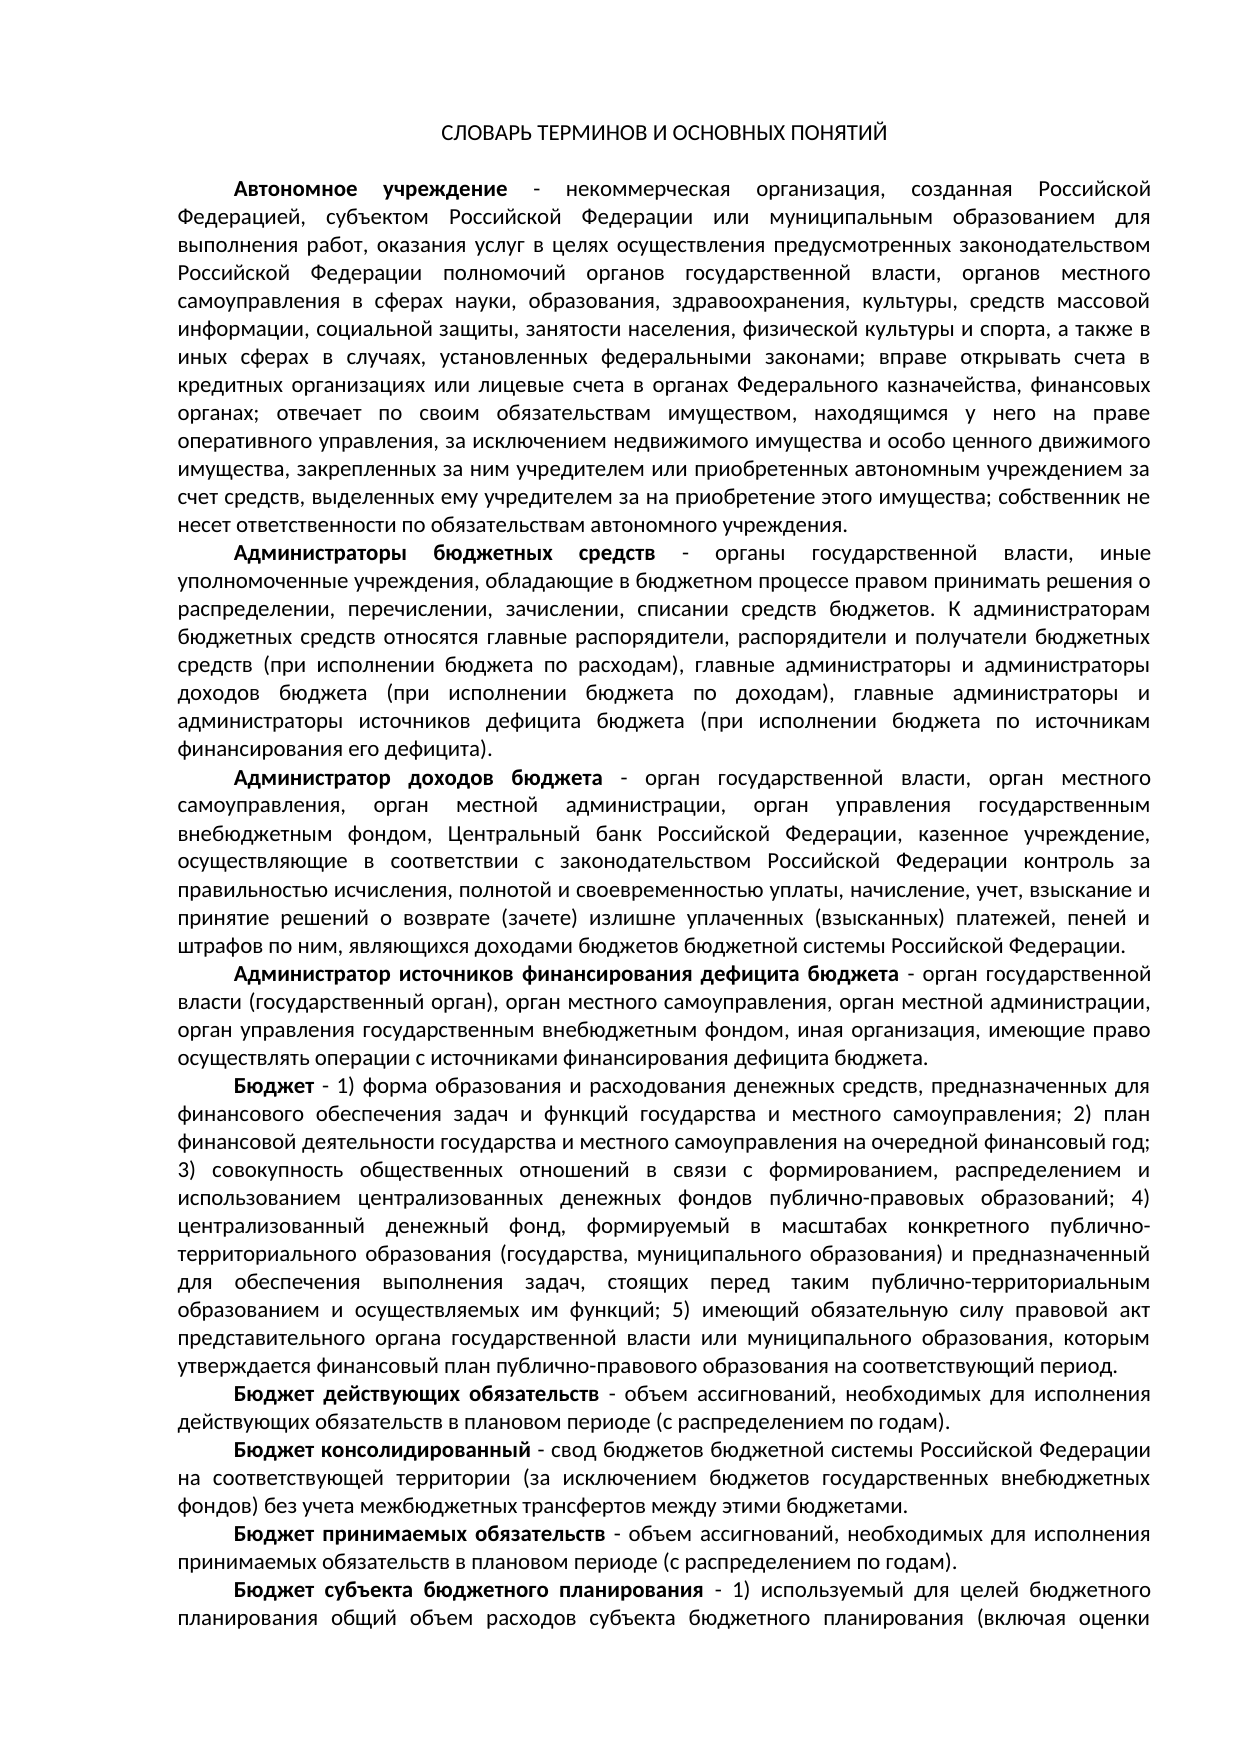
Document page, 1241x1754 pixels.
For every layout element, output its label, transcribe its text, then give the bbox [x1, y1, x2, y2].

text Бюджет принимаемых обязательств - объем ассигнований, необходимых для исполнения принимаемых обязательств в плановом периоде (с распределением по годам). [177, 1519, 1152, 1575]
text Бюджет - 1) форма образования и расходования денежных средств, предназначенных для финансового обеспечения задач и функций государства и местного самоуправления; 2) план финансовой деятельности государства и местного самоуправления на очередной финансовый год; 3) совокупность общественных отношений в связи с формированием, распределением и использованием централизованных денежных фондов публично-правовых образований; 4) централизованный денежный фонд, формируемый в масштабах конкретного публично-территориального образования (государства, муниципального образования) и предназначенный для обеспечения выполнения задач, стоящих перед таким публично-территориальным образованием и осуществляемых им функций; 5) имеющий обязательную силу правовой акт представительного органа государственной власти или муниципального образования, которым утверждается финансовый план публично-правового образования на соответствующий период. [177, 1071, 1152, 1379]
text Бюджет консолидированный - свод бюджетов бюджетной системы Российской Федерации на соответствующей территории (за исключением бюджетов государственных внебюджетных фондов) без учета межбюджетных трансфертов между этими бюджетами. [177, 1435, 1152, 1519]
text Администратор доходов бюджета - орган государственной власти, орган местного самоуправления, орган местной администрации, орган управления государственным внебюджетным фондом, Центральный банк Российской Федерации, казенное учреждение, осуществляющие в соответствии с законодательством Российской Федерации контроль за правильностью исчисления, полнотой и своевременностью уплаты, начисление, учет, взыскание и принятие решений о возврате (зачете) излишне уплаченных (взысканных) платежей, пеней и штрафов по ним, являющихся доходами бюджетов бюджетной системы Российской Федерации. [177, 763, 1152, 959]
text Бюджет действующих обязательств - объем ассигнований, необходимых для исполнения действующих обязательств в плановом периоде (с распределением по годам). [177, 1379, 1152, 1435]
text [177, 1575, 1152, 1631]
text Администраторы бюджетных средств - органы государственной власти, иные уполномоченные учреждения, обладающие в бюджетном процессе правом принимать решения о распределении, перечислении, зачислении, списании средств бюджетов. К администраторам бюджетных средств относятся главные распорядители, распорядители и получатели бюджетных средств (при исполнении бюджета по расходам), главные администраторы и администраторы доходов бюджета (при исполнении бюджета по доходам), главные администраторы и администраторы источников дефицита бюджета (при исполнении бюджета по источникам финансирования его дефицита). [177, 538, 1152, 763]
text СЛОВАРЬ ТЕРМИНОВ И ОСНОВНЫХ ПОНЯТИЙ [177, 118, 1152, 146]
text Автономное учреждение - некоммерческая организация, созданная Российской Федерацией, субъектом Российской Федерации или муниципальным образованием для выполнения работ, оказания услуг в целях осуществления предусмотренных законодательством Российской Федерации полномочий органов государственной власти, органов местного самоуправления в сферах науки, образования, здравоохранения, культуры, средств массовой информации, социальной защиты, занятости населения, физической культуры и спорта, а также в иных сферах в случаях, установленных федеральными законами; вправе открывать счета в кредитных организациях или лицевые счета в органах Федерального казначейства, финансовых органах; отвечает по своим обязательствам имуществом, находящимся у него на праве оперативного управления, за исключением недвижимого имущества и особо ценного движимого имущества, закрепленных за ним учредителем или приобретенных автономным учреждением за счет средств, выделенных ему учредителем за на приобретение этого имущества; собственник не несет ответственности по обязательствам автономного учреждения. [177, 174, 1152, 538]
text Администратор источников финансирования дефицита бюджета - орган государственной власти (государственный орган), орган местного самоуправления, орган местной администрации, орган управления государственным внебюджетным фондом, иная организация, имеющие право осуществлять операции с источниками финансирования дефицита бюджета. [177, 959, 1152, 1071]
